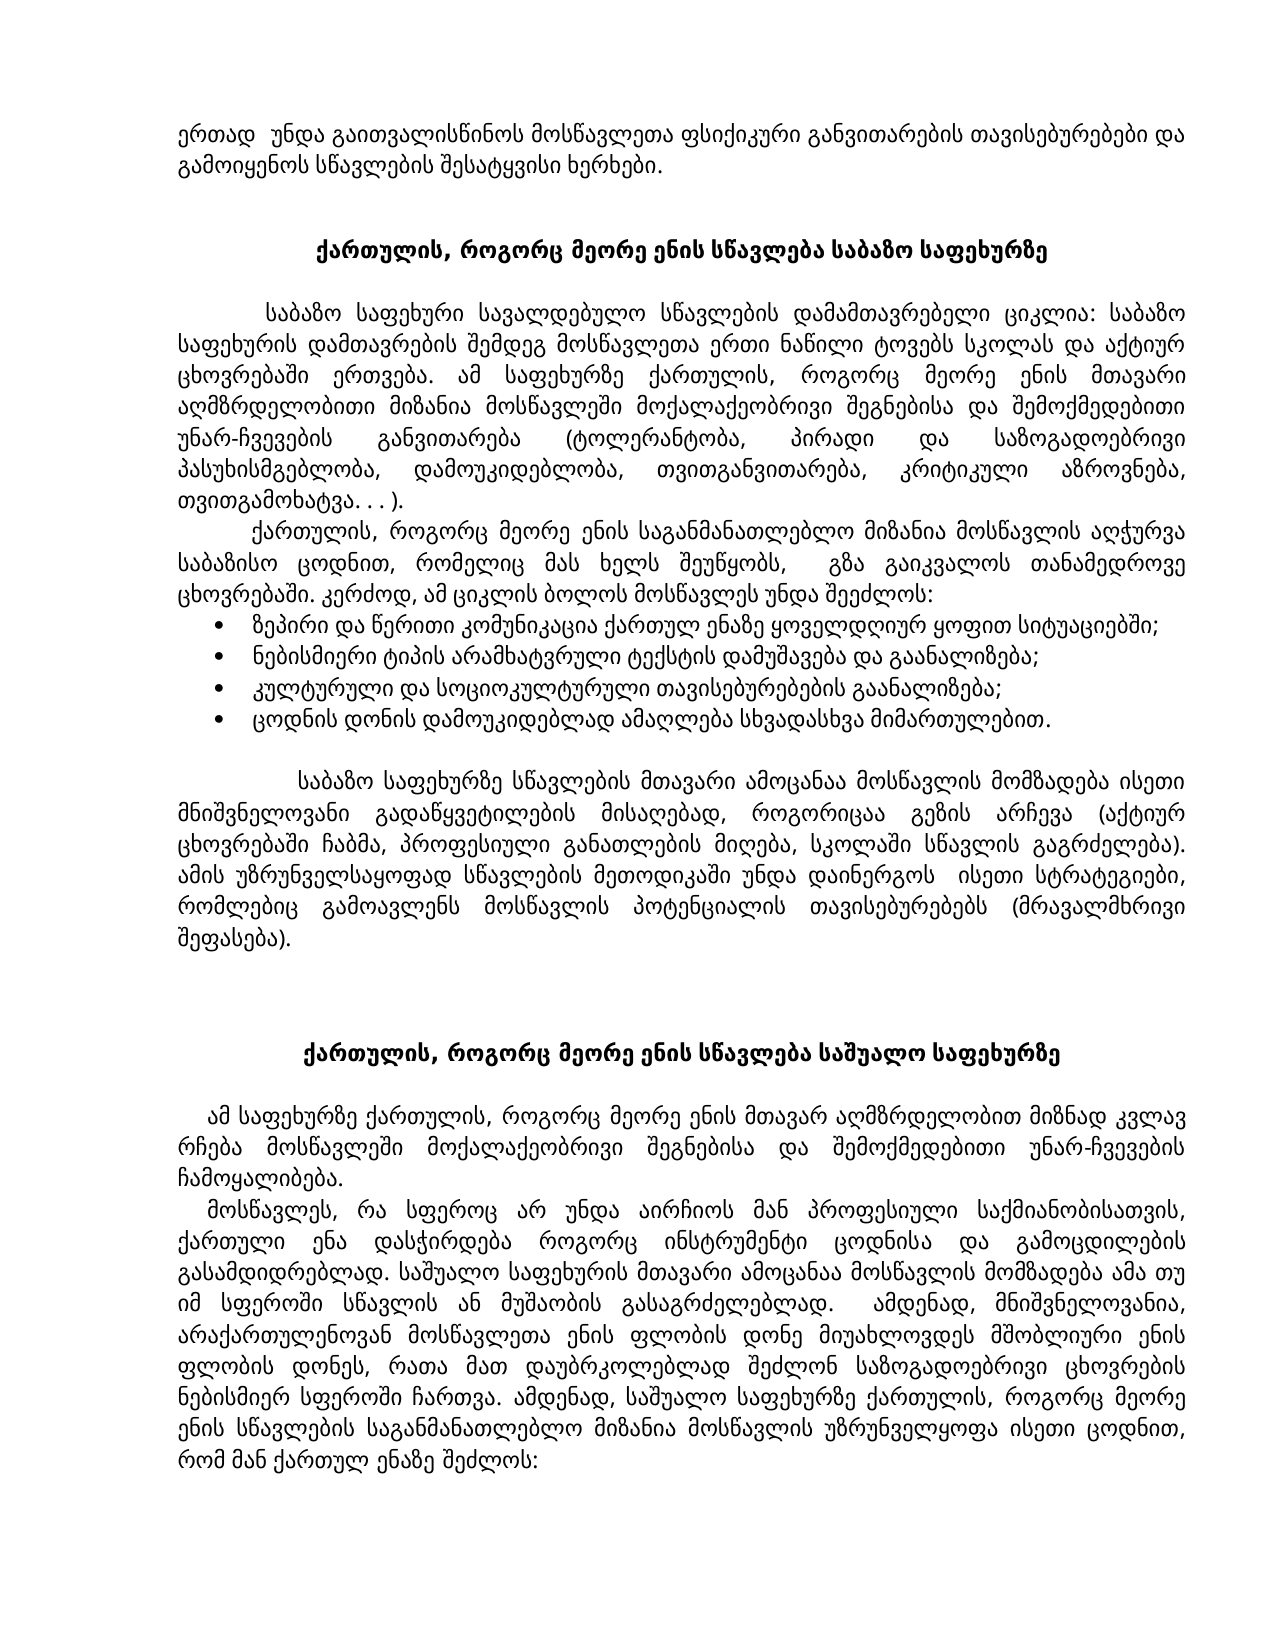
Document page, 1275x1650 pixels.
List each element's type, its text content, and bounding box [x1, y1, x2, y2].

list ზეპირი და წერითი კომუნიკაცია ქართულ ენაზე ყოველდღიურ ყოფით სიტუაციებში; [215, 609, 1186, 640]
text მოსწავლეს, რა სფეროც არ უნდა აირჩიოს მან პროფესიული საქმიანობისათვის, ქართული ენა დასჭირდება როგორც ინსტრუმენტი ცოდნისა და გამოცდილების გასამდიდრებლად. საშუალო საფეხურის მთავარი ამოცანაა მოსწავლის მომზადება ამა თუ იმ სფეროში სწავლის ან მუშაობის გასაგრძელებლად. ამდენად, მნიშვნელოვანია, არაქართულენოვან მოსწავლეთა ენის ფლობის დონე მიუახლოვდეს მშობლიური ენის ფლობის დონეს, რათა მათ დაუბრკოლებლად შეძლონ საზოგადოებრივი ცხოვრების ნებისმიერ სფეროში ჩართვა. ამდენად, საშუალო საფეხურზე ქართულის, როგორც მეორე ენის სწავლების საგანმანათლებლო მიზანია მოსწავლის უზრუნველყოფა ისეთი ცოდნით, რომ მან ქართულ ენაზე შეძლოს: [177, 1193, 1186, 1475]
text ამ საფეხურზე ქართულის, როგორც მეორე ენის მთავარ აღმზრდელობით მიზნად კვლავ რჩება მოსწავლეში მოქალაქეობრივი შეგნებისა და შემოქმედებითი უნარ-ჩვევების ჩამოყალიბება. [177, 1100, 1186, 1193]
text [177, 118, 1186, 181]
text ქართულის, როგორც მეორე ენის სწავლება საშუალო საფეხურზე [177, 1037, 1186, 1068]
text საბაზო საფეხურზე სწავლების მთავარი ამოცანაა მოსწავლის მომზადება ისეთი მნიშვნელოვანი გადაწყვეტილების მისაღებად, როგორიცაა გეზის არჩევა (აქტიურ ცხოვრებაში ჩაბმა, პროფესიული განათლების მიღება, სკოლაში სწავლის გაგრძელება). ამის უზრუნველსაყოფად სწავლების მეთოდიკაში უნდა დაინერგოს ისეთი სტრატეგიები, რომლებიც გამოავლენს მოსწავლის პოტენციალის თავისებურებებს (მრავალმხრივი შეფასება). [177, 765, 1186, 953]
list ნებისმიერი ტიპის არამხატვრული ტექსტის დამუშავება და გაანალიზება; [215, 640, 1186, 671]
list კულტურული და სოციოკულტურული თავისებურებების გაანალიზება; [215, 671, 1186, 703]
text საბაზო საფეხური სავალდებულო სწავლების დამამთავრებელი ციკლია: საბაზო საფეხურის დამთავრების შემდეგ მოსწავლეთა ერთი ნაწილი ტოვებს სკოლას და აქტიურ ცხოვრებაში ერთვება. ამ საფეხურზე ქართულის, როგორც მეორე ენის მთავარი აღმზრდელობითი მიზანია მოსწავლეში მოქალაქეობრივი შეგნებისა და შემოქმედებითი უნარ-ჩვევების განვითარება (ტოლერანტობა, პირადი და საზოგადოებრივი პასუხისმგებლობა, დამოუკიდებლობა, თვითგანვითარება, კრიტიკული აზროვნება, თვითგამოხატვა. . . ). [177, 296, 1186, 515]
text ქართულის, როგორც მეორე ენის სწავლება საბაზო საფეხურზე [177, 234, 1186, 265]
list ცოდნის დონის დამოუკიდებლად ამაღლება სხვადასხვა მიმართულებით. [215, 703, 1186, 734]
text ქართულის, როგორც მეორე ენის საგანმანათლებლო მიზანია მოსწავლის აღჭურვა საბაზისო ცოდნით, რომელიც მას ხელს შეუწყობს, გზა გაიკვალოს თანამედროვე ცხოვრებაში. კერძოდ, ამ ციკლის ბოლოს მოსწავლეს უნდა შეეძლოს: [177, 515, 1186, 609]
